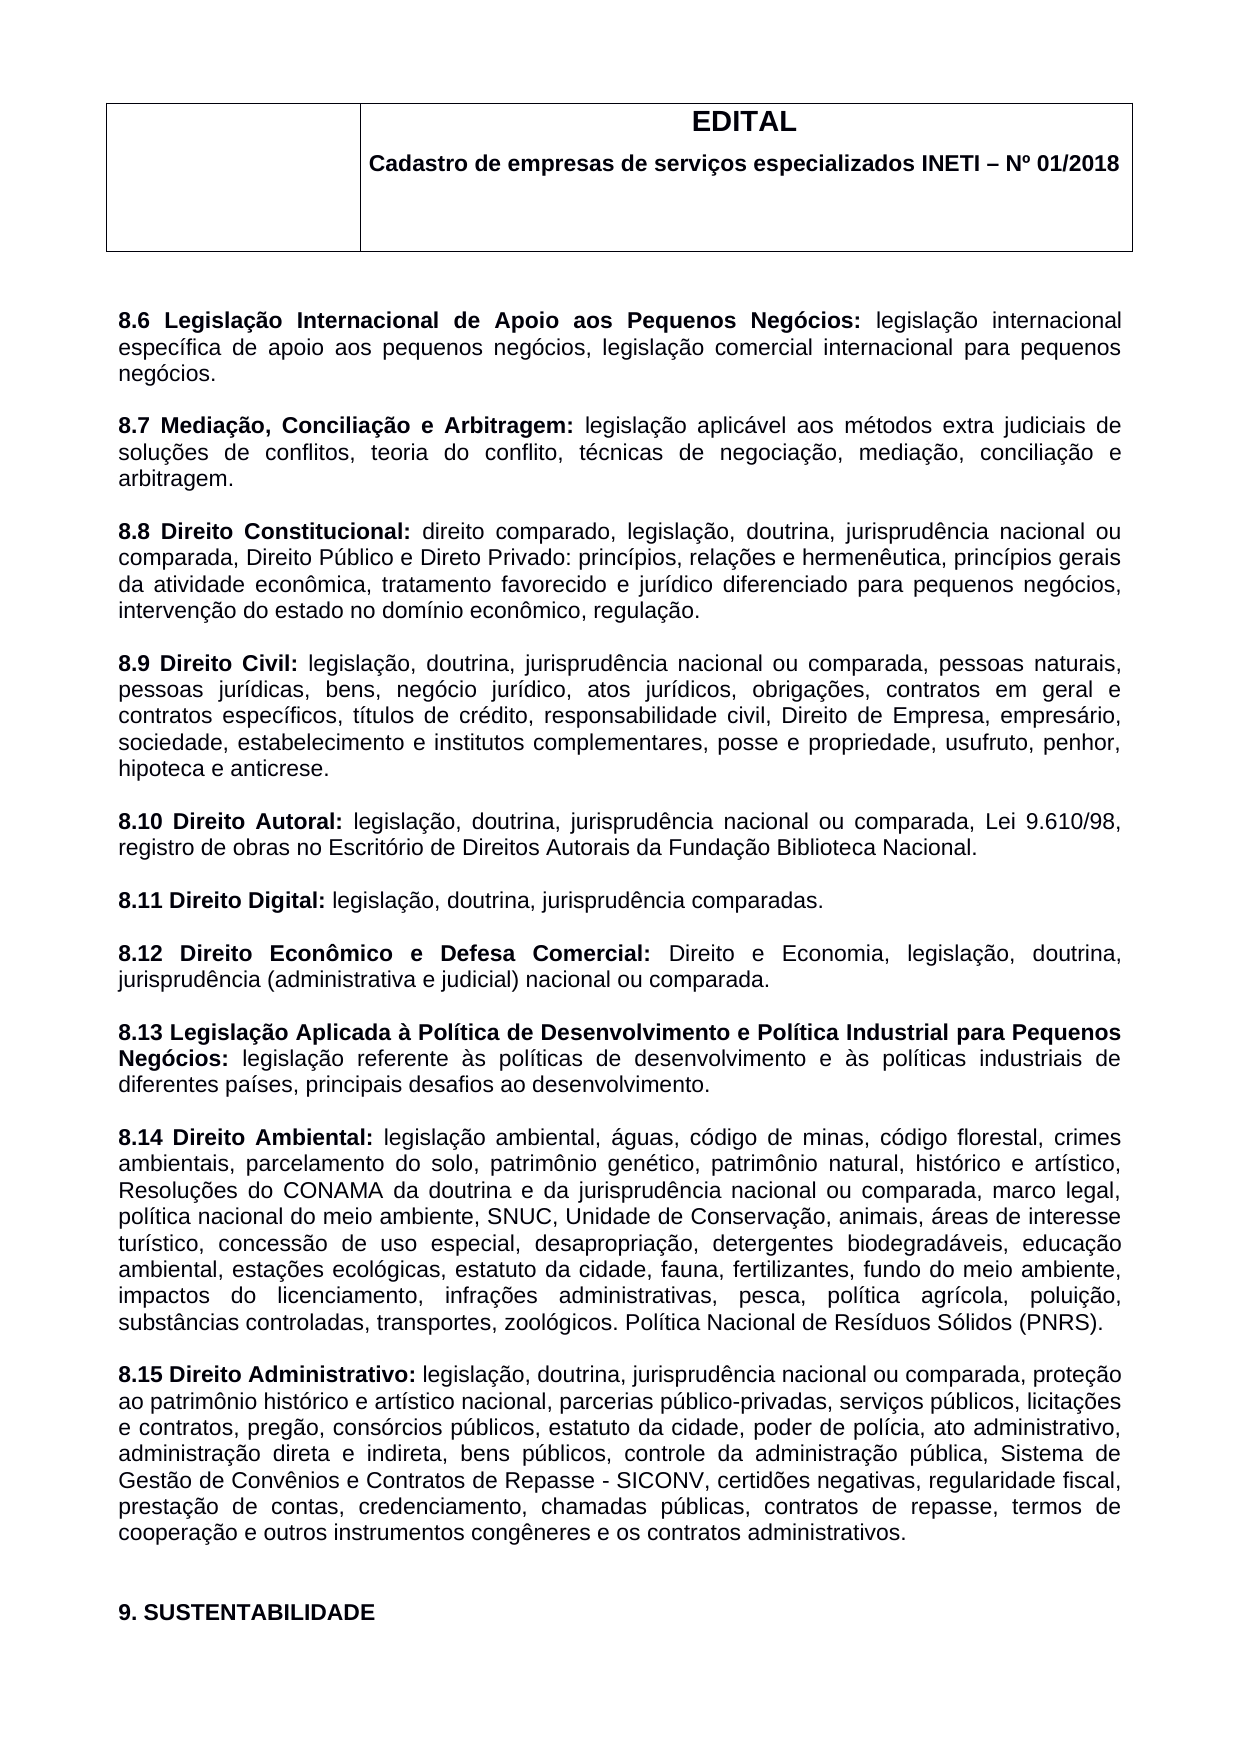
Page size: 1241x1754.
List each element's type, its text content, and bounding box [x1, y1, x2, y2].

text 8.14 Direito Ambiental: legislação ambiental, águas, código de minas, código florestal, crimes ambientais, parcelamento do solo, patrimônio genético, patrimônio natural, histórico e artístico, Resoluções do CONAMA da doutrina e da jurisprudência nacional ou comparada, marco legal, política nacional do meio ambiente, SNUC, Unidade de Conservação, animais, áreas de interesse turístico, concessão de uso especial, desapropriação, detergentes biodegradáveis, educação ambiental, estações ecológicas, estatuto da cidade, fauna, fertilizantes, fundo do meio ambiente, impactos do licenciamento, infrações administrativas, pesca, política agrícola, poluição, substâncias controladas, transportes, zoológicos. Política Nacional de Resíduos Sólidos (PNRS). [118, 1124, 1122, 1335]
text 9. SUSTENTABILIDADE [118, 1598, 1122, 1625]
text 8.6 Legislação Internacional de Apoio aos Pequenos Negócios: legislação internacional específica de apoio aos pequenos negócios, legislação comercial internacional para pequenos negócios. [118, 307, 1122, 386]
text 8.15 Direito Administrativo: legislação, doutrina, jurisprudência nacional ou comparada, proteção ao patrimônio histórico e artístico nacional, parcerias público-privadas, serviços públicos, licitações e contratos, pregão, consórcios públicos, estatuto da cidade, poder de polícia, ato administrativo, administração direta e indireta, bens públicos, controle da administração pública, Sistema de Gestão de Convênios e Contratos de Repasse - SICONV, certidões negativas, regularidade fiscal, prestação de contas, credenciamento, chamadas públicas, contratos de repasse, termos de cooperação e outros instrumentos congêneres e os contratos administrativos. [118, 1361, 1122, 1546]
text 8.11 Direito Digital: legislação, doutrina, jurisprudência comparadas. [118, 887, 1122, 913]
text 8.12 Direito Econômico e Defesa Comercial: Direito e Economia, legislação, doutrina, jurisprudência (administrativa e judicial) nacional ou comparada. [118, 939, 1122, 992]
text 8.9 Direito Civil: legislação, doutrina, jurisprudência nacional ou comparada, pessoas naturais, pessoas jurídicas, bens, negócio jurídico, atos jurídicos, obrigações, contratos em geral e contratos específicos, títulos de crédito, responsabilidade civil, Direito de Empresa, empresário, sociedade, estabelecimento e institutos complementares, posse e propriedade, usufruto, penhor, hipoteca e anticrese. [118, 650, 1122, 781]
text 8.10 Direito Autoral: legislação, doutrina, jurisprudência nacional ou comparada, Lei 9.610/98, registro de obras no Escritório de Direitos Autorais da Fundação Biblioteca Nacional. [118, 808, 1122, 861]
text 8.13 Legislação Aplicada à Política de Desenvolvimento e Política Industrial para Pequenos Negócios: legislação referente às políticas de desenvolvimento e às políticas industriais de diferentes países, principais desafios ao desenvolvimento. [118, 1019, 1122, 1098]
text 8.8 Direito Constitucional: direito comparado, legislação, doutrina, jurisprudência nacional ou comparada, Direito Público e Direto Privado: princípios, relações e hermenêutica, princípios gerais da atividade econômica, tratamento favorecido e jurídico diferenciado para pequenos negócios, intervenção do estado no domínio econômico, regulação. [118, 518, 1122, 623]
text 8.7 Mediação, Conciliação e Arbitragem: legislação aplicável aos métodos extra judiciais de soluções de conflitos, teoria do conflito, técnicas de negociação, mediação, conciliação e arbitragem. [118, 412, 1122, 492]
